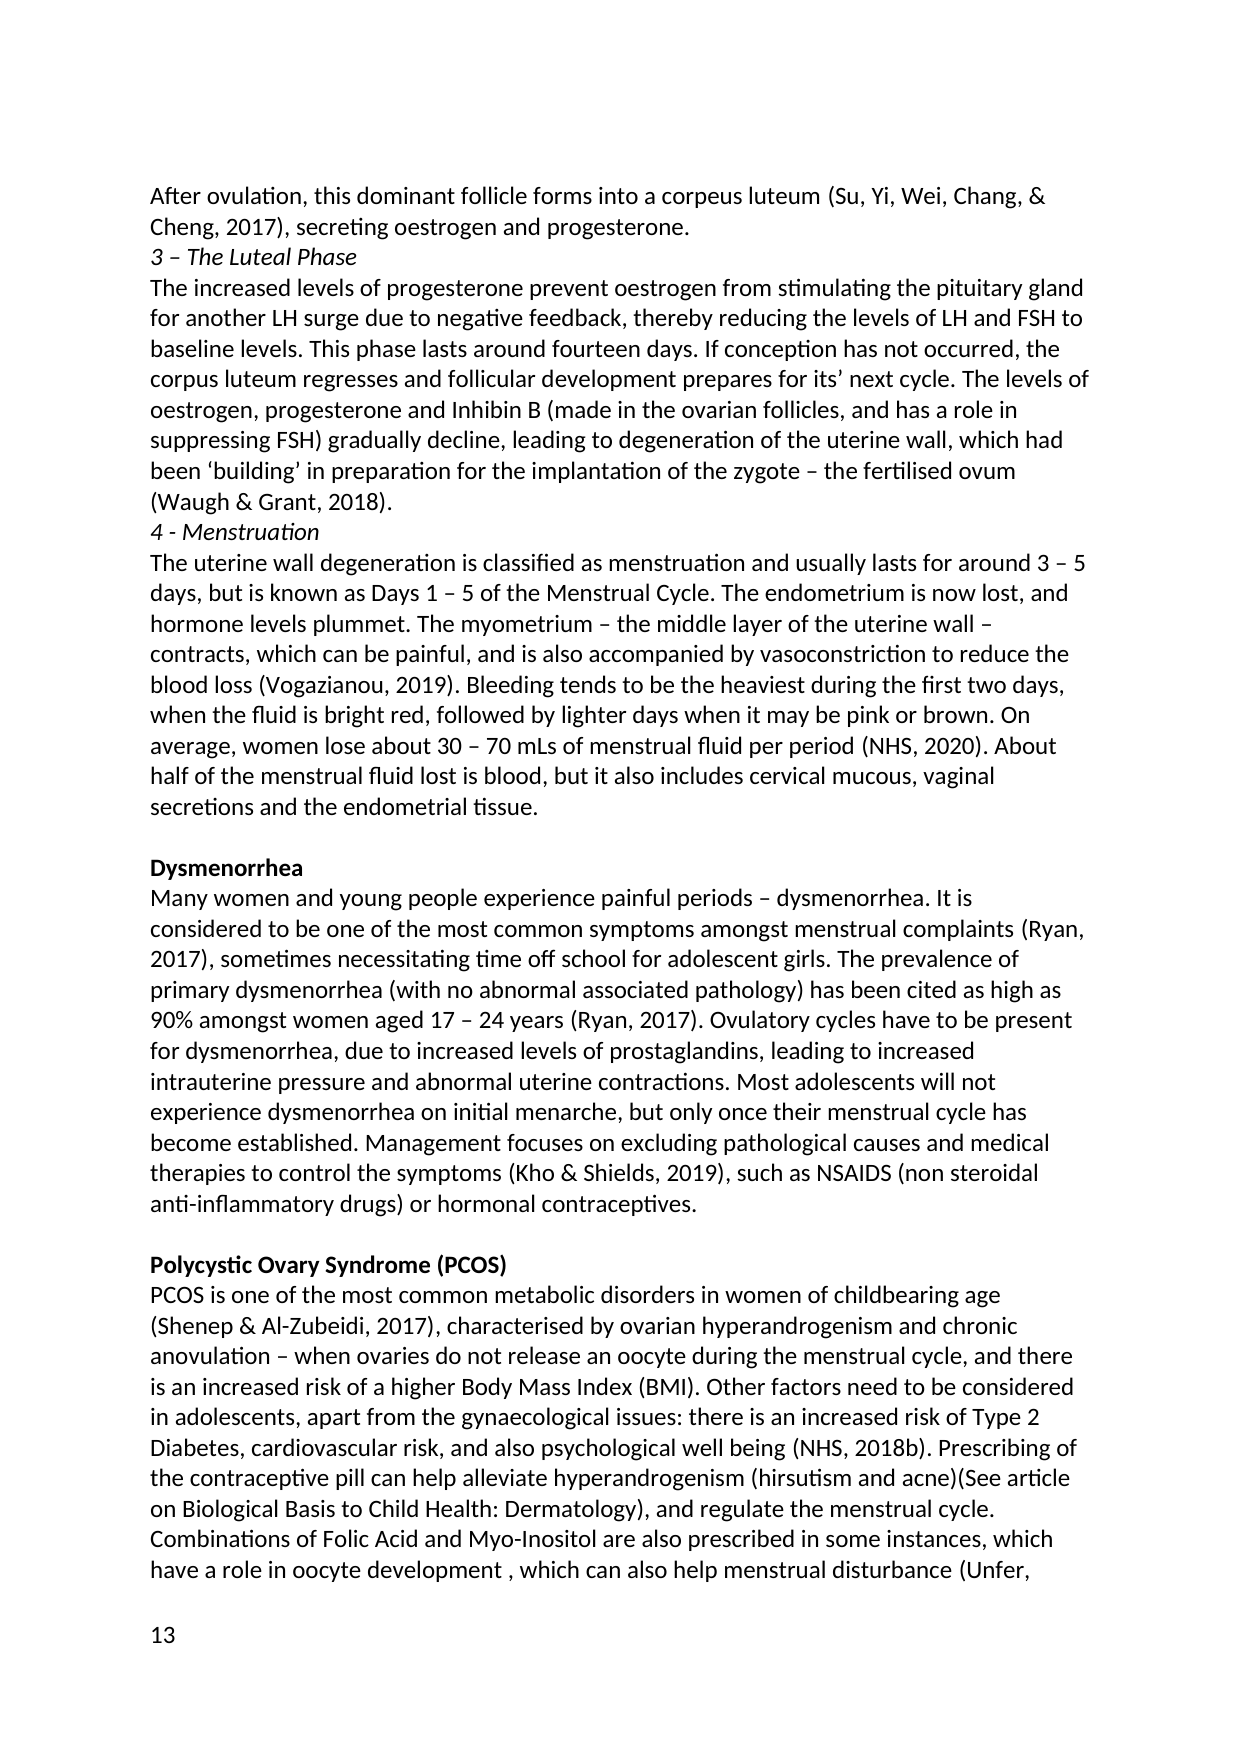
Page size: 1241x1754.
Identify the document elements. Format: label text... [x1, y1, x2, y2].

text Dysmenorrhea [150, 852, 1090, 882]
text Many women and young people experience painful periods – dysmenorrhea. It is considered to be one of the most common symptoms amongst menstrual complaints (Ryan, 2017), sometimes necessitating time off school for adolescent girls. The prevalence of primary dysmenorrhea (with no abnormal associated pathology) has been cited as high as 90% amongst women aged 17 – 24 years (Ryan, 2017). Ovulatory cycles have to be present for dysmenorrhea, due to increased levels of prostaglandins, leading to increased intrauterine pressure and abnormal uterine contractions. Most adolescents will not experience dysmenorrhea on initial menarche, but only once their menstrual cycle has become established. Management focuses on excluding pathological causes and medical therapies to control the symptoms (Kho & Shields, 2019), such as NSAIDS (non steroidal anti-inflammatory drugs) or hormonal contraceptives. [150, 882, 1090, 1218]
text 4 - Menstruation [150, 516, 1090, 547]
text 3 – The Luteal Phase [150, 242, 1090, 272]
text The uterine wall degeneration is classified as menstruation and usually lasts for around 3 – 5 days, but is known as Days 1 – 5 of the Menstrual Cycle. The endometrium is now lost, and hormone levels plummet. The myometrium – the middle layer of the uterine wall – contracts, which can be painful, and is also accompanied by vasoconstriction to reduce the blood loss (Vogazianou, 2019). Bleeding tends to be the heaviest during the first two days, when the fluid is bright red, followed by lighter days when it may be pink or brown. On average, women lose about 30 – 70 mLs of menstrual fluid per period (NHS, 2020). About half of the menstrual fluid lost is blood, but it also includes cervical mucous, vaginal secretions and the endometrial tissue. [150, 547, 1090, 821]
text After ovulation, this dominant follicle forms into a corpeus luteum (Su, Yi, Wei, Chang, & Cheng, 2017), secreting oestrogen and progesterone. [150, 181, 1090, 242]
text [150, 1279, 1090, 1584]
text The increased levels of progesterone prevent oestrogen from stimulating the pituitary gland for another LH surge due to negative feedback, thereby reducing the levels of LH and FSH to baseline levels. This phase lasts around fourteen days. If conception has not occurred, the corpus luteum regresses and follicular development prepares for its’ next cycle. The levels of oestrogen, progesterone and Inhibin B (made in the ovarian follicles, and has a role in suppressing FSH) gradually decline, leading to degeneration of the uterine wall, which had been ‘building’ in preparation for the implantation of the zygote – the fertilised ovum (Waugh & Grant, 2018). [150, 272, 1090, 516]
text Polycystic Ovary Syndrome (PCOS) [150, 1249, 1090, 1279]
